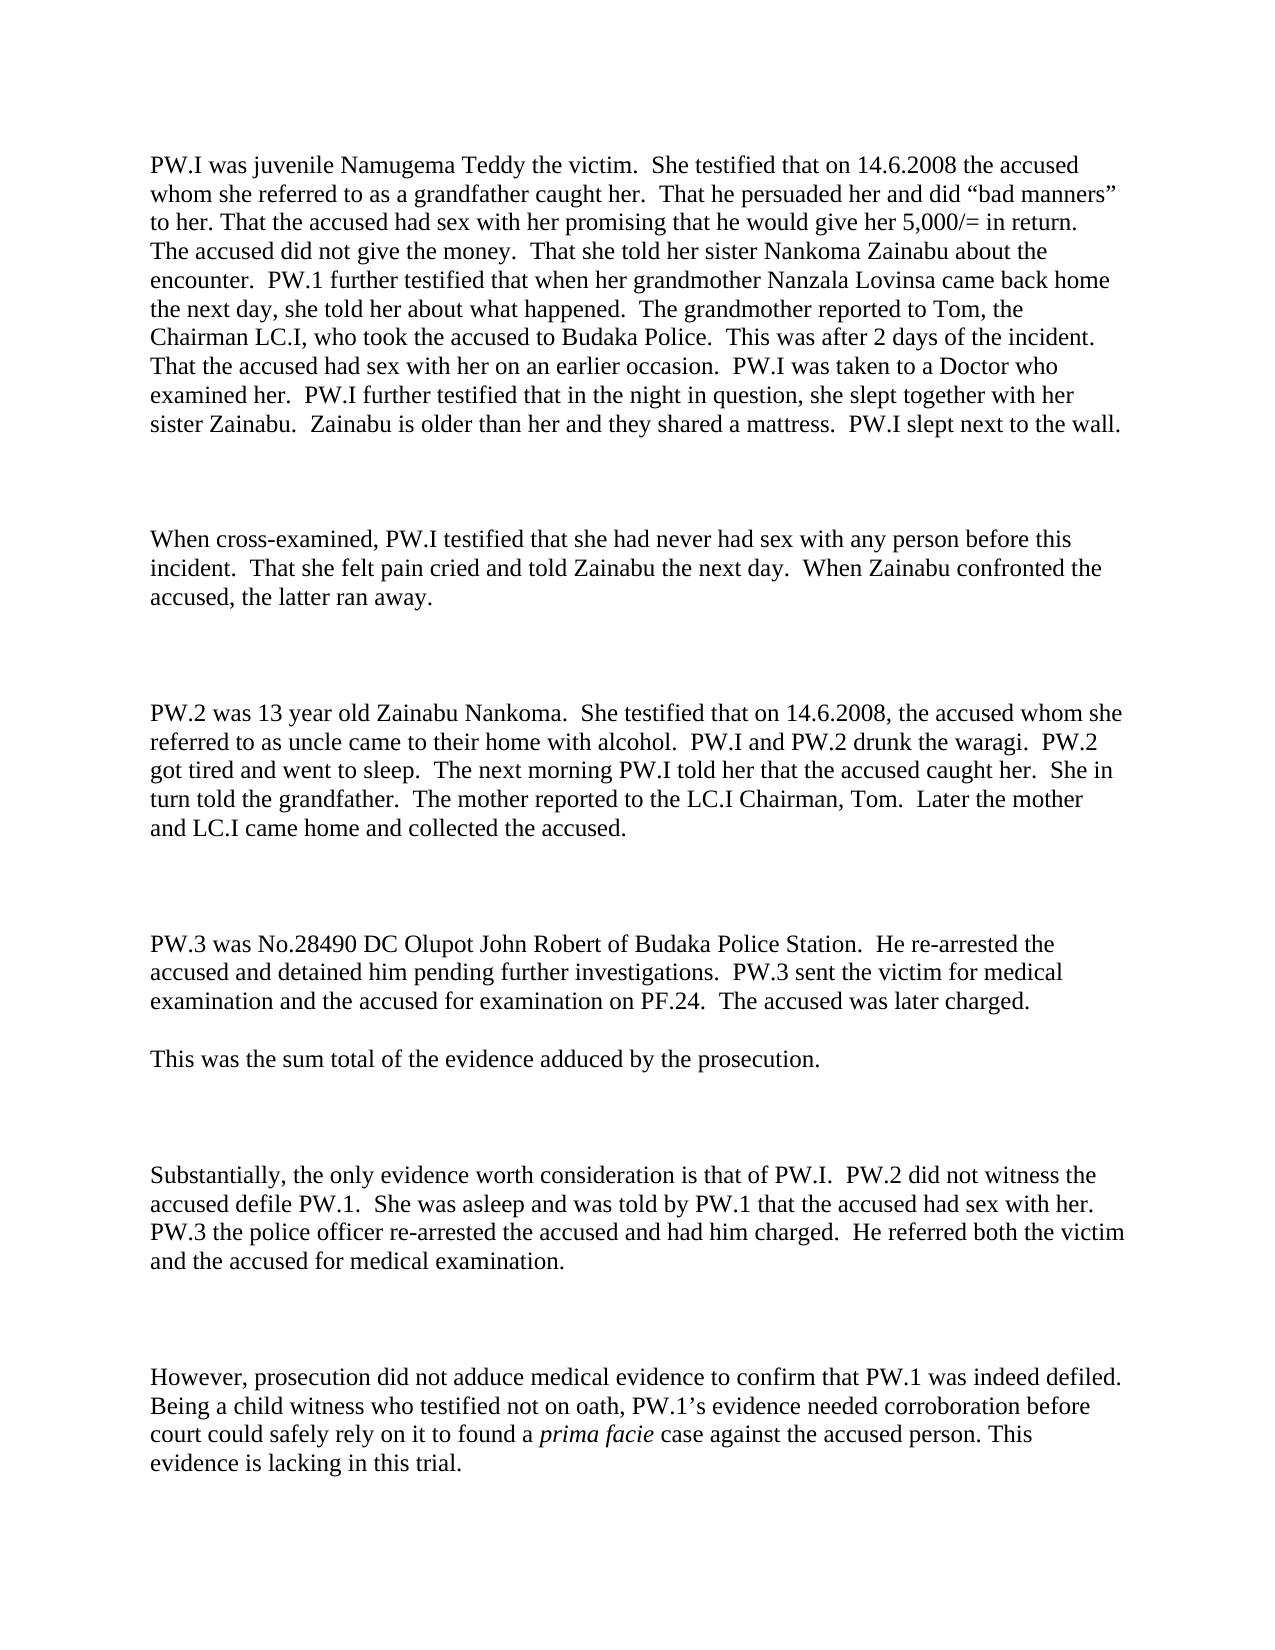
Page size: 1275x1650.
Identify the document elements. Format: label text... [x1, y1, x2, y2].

text When cross-examined, PW.I testified that she had never had sex with any person before this incident. That she felt pain cried and told Zainabu the next day. When Zainabu confronted the accused, the latter ran away. [150, 524, 1125, 611]
text However, prosecution did not adduce medical evidence to confirm that PW.1 was indeed defiled. Being a child witness who testified not on oath, PW.1’s evidence needed corroboration before court could safely rely on it to found a prima facie case against the accused person. This evidence is lacking in this trial. [150, 1362, 1125, 1477]
text This was the sum total of the evidence adduced by the prosecution. [150, 1044, 1125, 1073]
text PW.3 was No.28490 DC Olupot John Robert of Budaka Police Station. He re-arrested the accused and detained him pending further investigations. PW.3 sent the victim for medical examination and the accused for examination on PF.24. The accused was later charged. [150, 929, 1125, 1015]
text PW.2 was 13 year old Zainabu Nankoma. She testified that on 14.6.2008, the accused whom she referred to as uncle came to their home with alcohol. PW.I and PW.2 drunk the waragi. PW.2 got tired and went to sleep. The next morning PW.I told her that the accused caught her. She in turn told the grandfather. The mother reported to the LC.I Chairman, Tom. Later the mother and LC.I came home and collected the accused. [150, 698, 1125, 842]
text Substantially, the only evidence worth consideration is that of PW.I. PW.2 did not witness the accused defile PW.1. She was asleep and was told by PW.1 that the accused had sex with her. PW.3 the police officer re-arrested the accused and had him charged. He referred both the victim and the accused for medical examination. [150, 1160, 1125, 1275]
text PW.I was juvenile Namugema Teddy the victim. She testified that on 14.6.2008 the accused whom she referred to as a grandfather caught her. That he persuaded her and did “bad manners” to her. That the accused had sex with her promising that he would give her 5,000/= in return. The accused did not give the money. That she told her sister Nankoma Zainabu about the encounter. PW.1 further testified that when her grandmother Nanzala Lovinsa came back home the next day, she told her about what happened. The grandmother reported to Tom, the Chairman LC.I, who took the accused to Budaka Police. This was after 2 days of the incident. That the accused had sex with her on an earlier occasion. PW.I was taken to a Doctor who examined her. PW.I further testified that in the night in question, she slept together with her sister Zainabu. Zainabu is older than her and they shared a mattress. PW.I slept next to the wall. [150, 150, 1125, 437]
